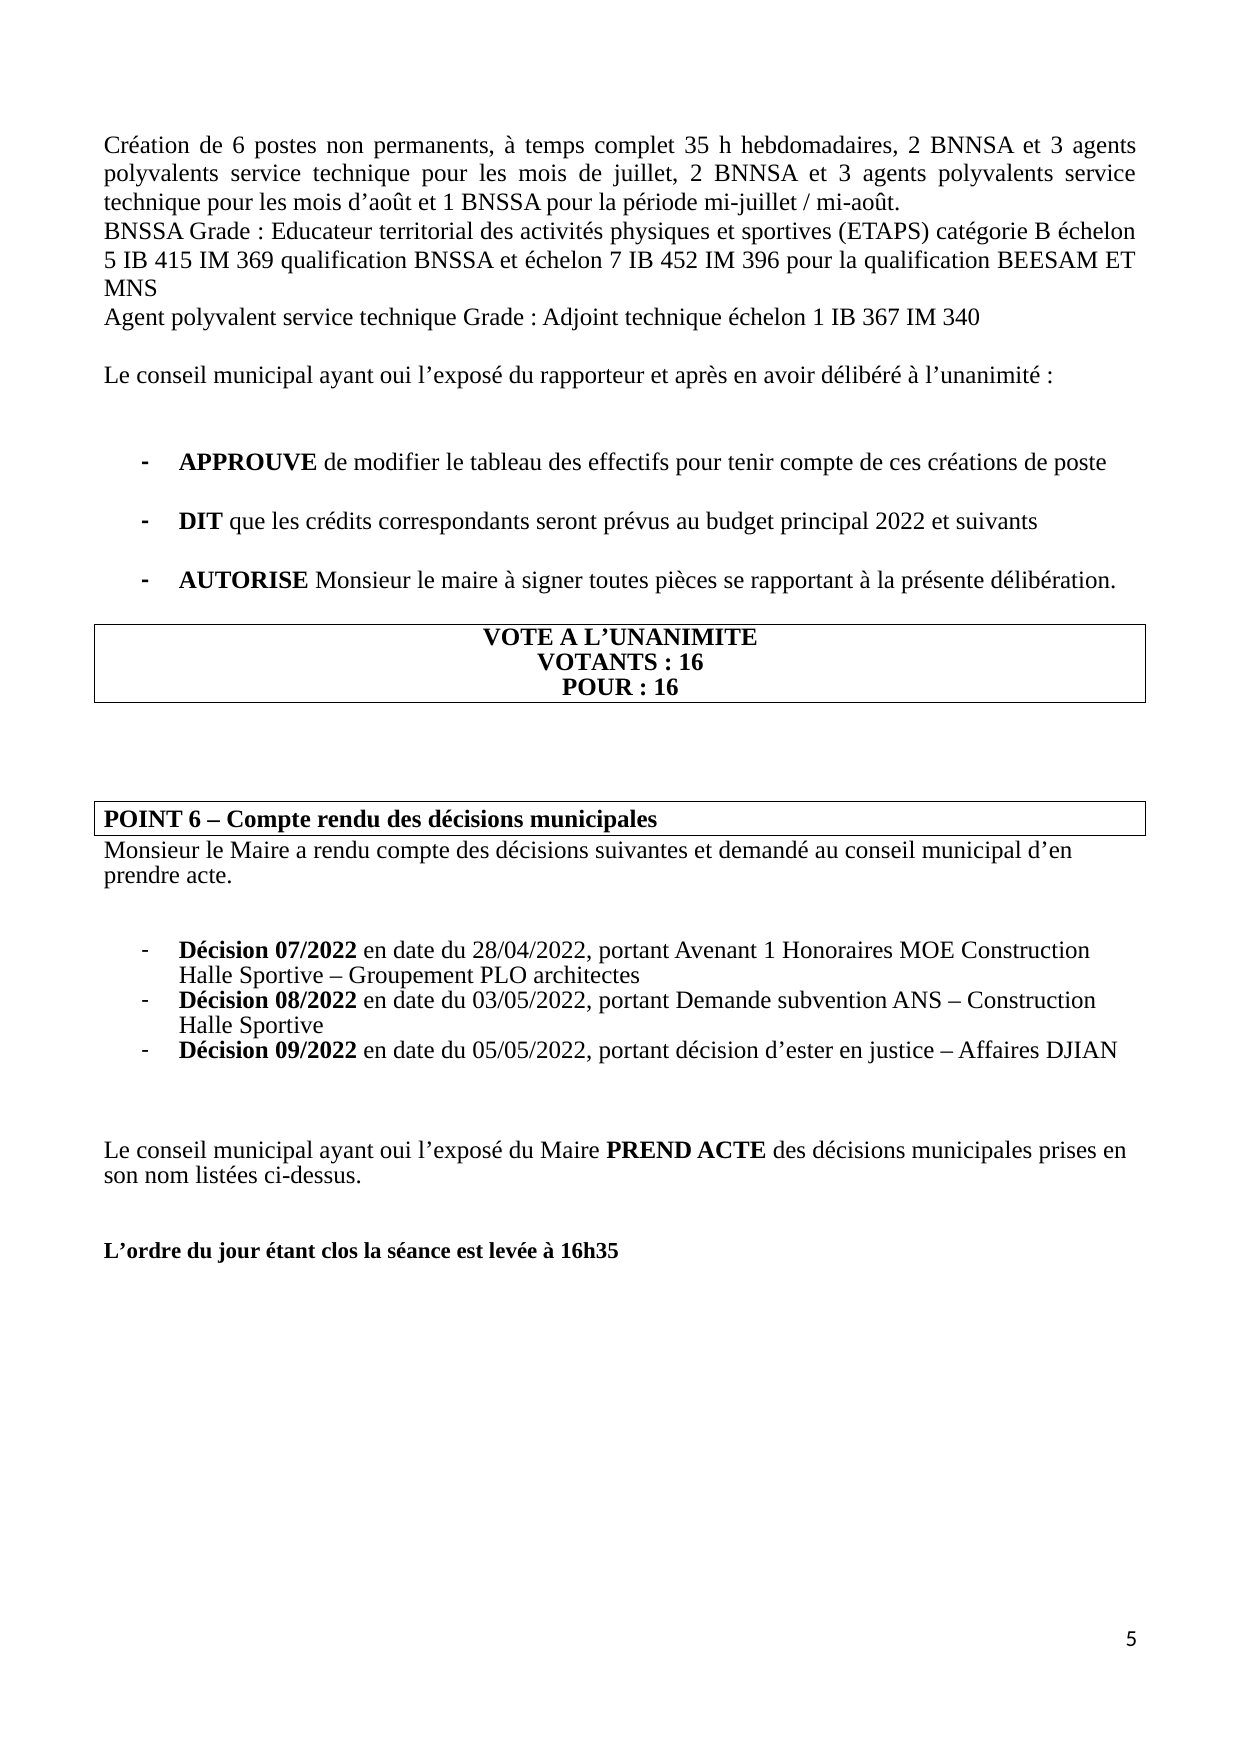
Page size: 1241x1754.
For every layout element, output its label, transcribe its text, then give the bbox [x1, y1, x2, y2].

text L’ordre du jour étant clos la séance est levée à 16h35 [103, 1238, 1137, 1263]
text VOTE A L’UNANIMITE [95, 625, 1145, 650]
text Le conseil municipal ayant oui l’exposé du rapporteur et après en avoir délibéré à l’unanimité : [103, 360, 1137, 388]
list Décision 08/2022 en date du 03/05/2022, portant Demande subvention ANS – Construction Halle Sportive [141, 988, 1137, 1038]
text POUR : 16 [95, 674, 1145, 702]
list APPROUVE de modifier le tableau des effectifs pour tenir compte de ces créations de poste [141, 446, 1137, 477]
text Agent polyvalent service technique Grade : Adjoint technique échelon 1 IB 367 IM 340 [103, 302, 1137, 331]
text BNSSA Grade : Educateur territorial des activités physiques et sportives (ETAPS) catégorie B échelon 5 IB 415 IM 369 qualification BNSSA et échelon 7 IB 452 IM 396 pour la qualification BEESAM ET MNS [103, 216, 1137, 302]
text Le conseil municipal ayant oui l’exposé du Maire PREND ACTE des décisions municipales prises en son nom listées ci-dessus. [103, 1138, 1137, 1188]
text Monsieur le Maire a rendu compte des décisions suivantes et demandé au conseil municipal d’en prendre acte. [103, 838, 1137, 888]
list AUTORISE Monsieur le maire à signer toutes pièces se rapportant à la présente délibération. [141, 564, 1137, 595]
list Décision 09/2022 en date du 05/05/2022, portant décision d’ester en justice – Affaires DJIAN [141, 1038, 1137, 1063]
list DIT que les crédits correspondants seront prévus au budget principal 2022 et suivants [141, 505, 1137, 536]
text Création de 6 postes non permanents, à temps complet 35 h hebdomadaires, 2 BNNSA et 3 agents polyvalents service technique pour les mois de juillet, 2 BNNSA et 3 agents polyvalents service technique pour les mois d’août et 1 BNSSA pour la période mi-juillet / mi-août. [103, 130, 1137, 216]
list Décision 07/2022 en date du 28/04/2022, portant Avenant 1 Honoraires MOE Construction Halle Sportive – Groupement PLO architectes [141, 938, 1137, 988]
text VOTANTS : 16 [103, 650, 1137, 674]
text POINT 6 – Compte rendu des décisions municipales [95, 802, 1145, 835]
